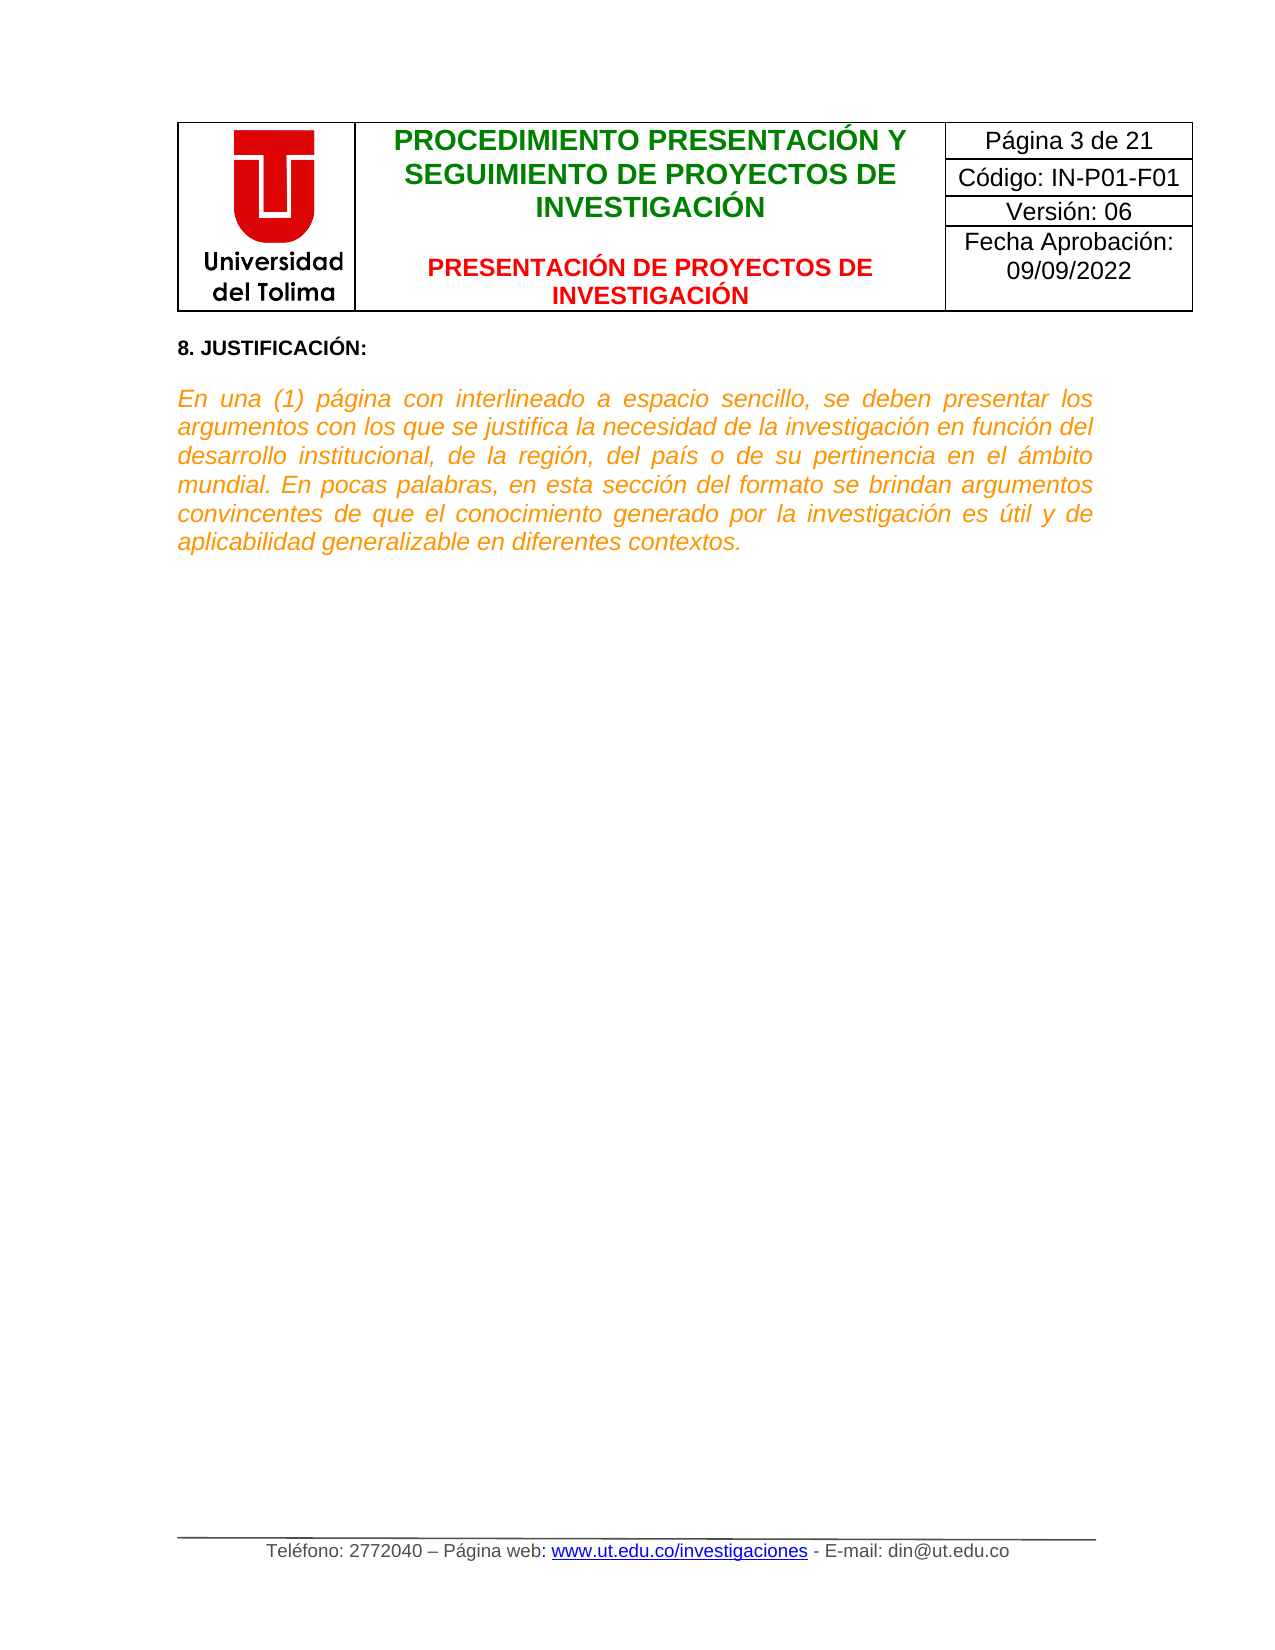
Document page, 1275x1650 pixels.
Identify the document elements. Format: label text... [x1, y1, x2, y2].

text 8. JUSTIFICACIÓN: [177, 336, 1098, 359]
picture [205, 130, 343, 301]
text En una (1) página con interlineado a espacio sencillo, se deben presentar los argumentos con los que se justifica la necesidad de la investigación en función del desarrollo institucional, de la región, del país o de su pertinencia en el ámbito mundial. En pocas palabras, en esta sección del formato se brindan argumentos convincentes de que el conocimiento generado por la investigación es útil y de aplicabilidad generalizable en diferentes contextos. [177, 383, 1098, 556]
